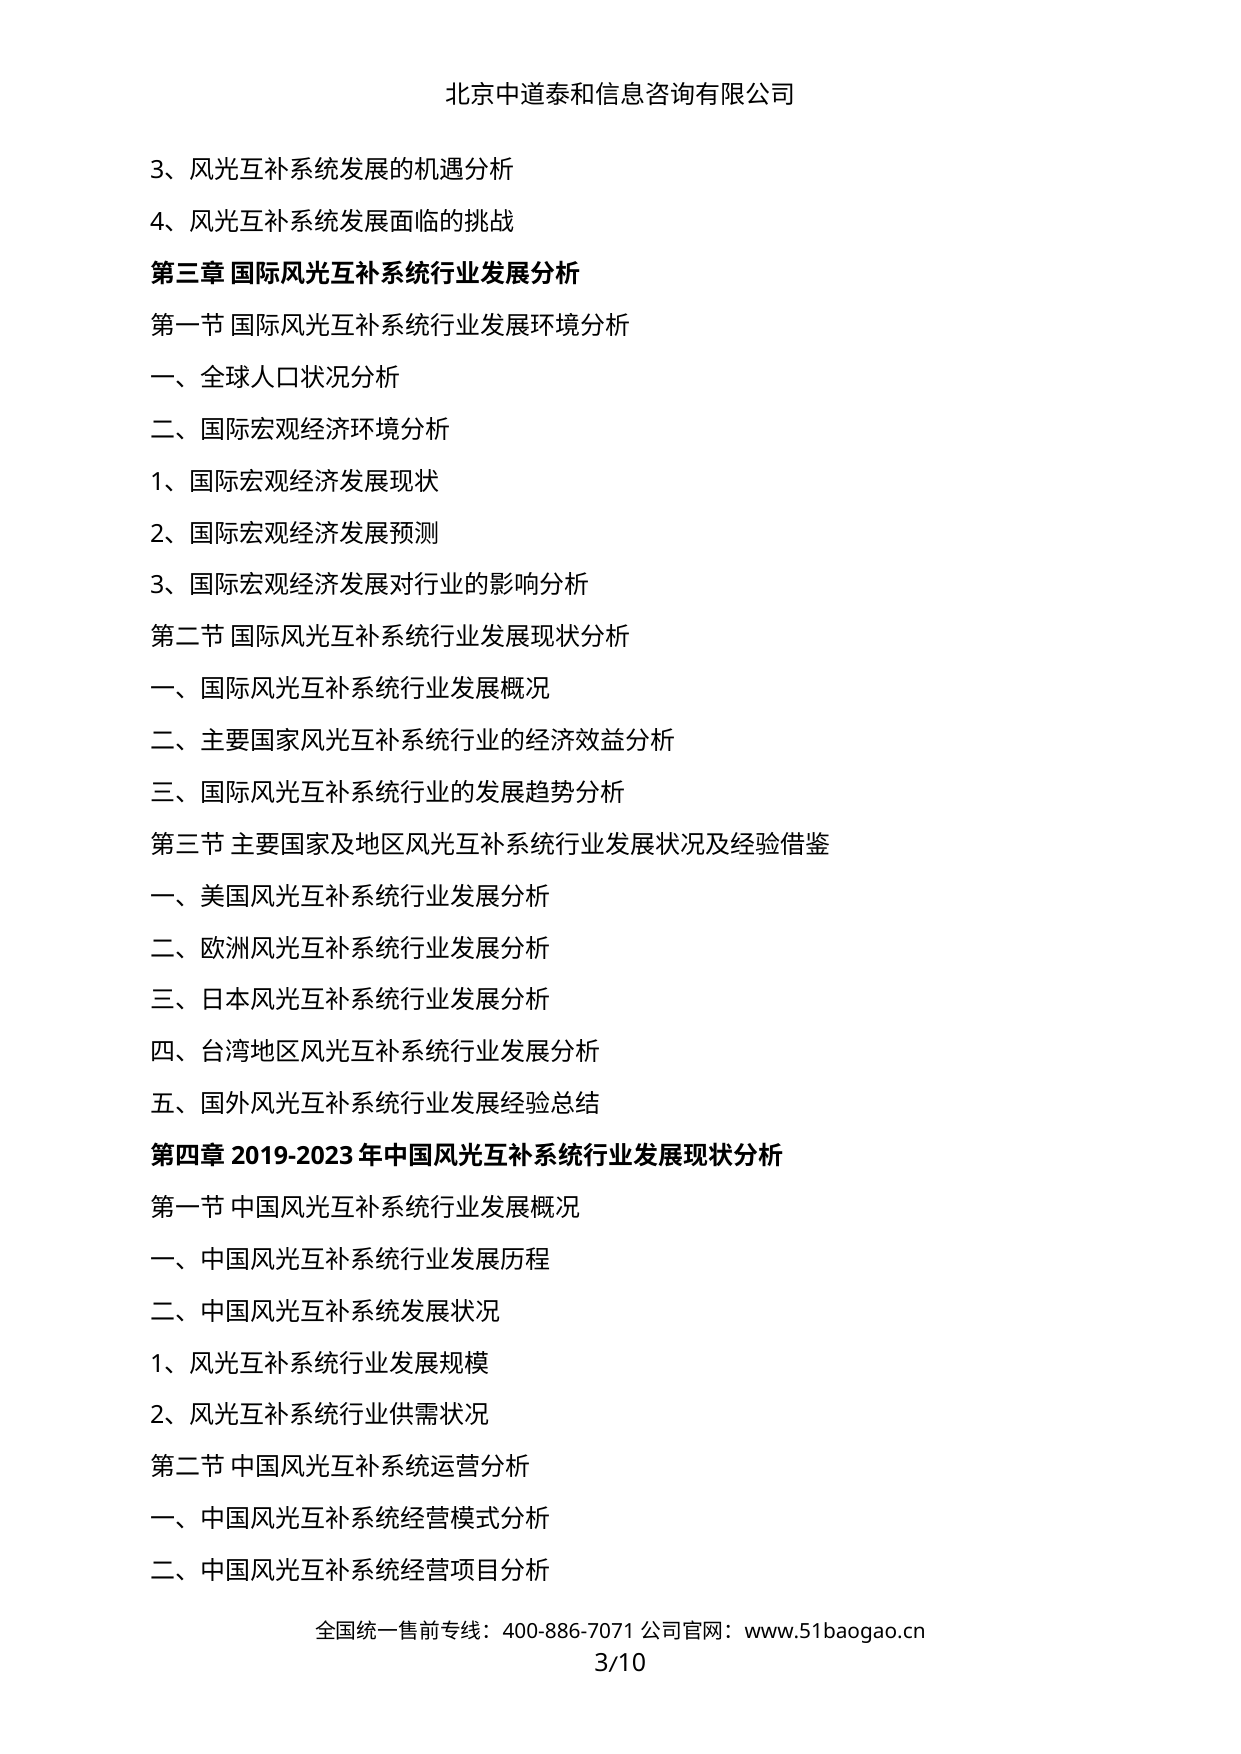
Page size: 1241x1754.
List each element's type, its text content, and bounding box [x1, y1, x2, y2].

text 一、中国风光互补系统行业发展历程 [150, 1239, 1090, 1276]
text 五、国外风光互补系统行业发展经验总结 [150, 1084, 1090, 1120]
text 第一节 国际风光互补系统行业发展环境分析 [150, 306, 1090, 342]
text 4、风光互补系统发展面临的挑战 [150, 202, 1090, 238]
text 1、国际宏观经济发展现状 [150, 461, 1090, 497]
text 三、国际风光互补系统行业的发展趋势分析 [150, 772, 1090, 809]
text 2、风光互补系统行业供需状况 [150, 1395, 1090, 1431]
text 2、国际宏观经济发展预测 [150, 513, 1090, 549]
text 一、中国风光互补系统经营模式分析 [150, 1499, 1090, 1535]
text 二、国际宏观经济环境分析 [150, 409, 1090, 446]
text 二、主要国家风光互补系统行业的经济效益分析 [150, 721, 1090, 757]
text 一、国际风光互补系统行业发展概况 [150, 669, 1090, 705]
text 四、台湾地区风光互补系统行业发展分析 [150, 1032, 1090, 1068]
text 二、中国风光互补系统发展状况 [150, 1291, 1090, 1327]
text 3、国际宏观经济发展对行业的影响分析 [150, 565, 1090, 601]
text 1、风光互补系统行业发展规模 [150, 1343, 1090, 1379]
text 一、全球人口状况分析 [150, 357, 1090, 394]
text 第三章 国际风光互补系统行业发展分析 [150, 254, 1090, 290]
text 第二节 国际风光互补系统行业发展现状分析 [150, 617, 1090, 653]
text 第一节 中国风光互补系统行业发展概况 [150, 1187, 1090, 1224]
text 第三节 主要国家及地区风光互补系统行业发展状况及经验借鉴 [150, 824, 1090, 861]
text 第四章 2019-2023年中国风光互补系统行业发展现状分析 [150, 1136, 1090, 1172]
text 第二节 中国风光互补系统运营分析 [150, 1447, 1090, 1483]
text 3、风光互补系统发展的机遇分析 [150, 150, 1090, 186]
text 二、中国风光互补系统经营项目分析 [150, 1551, 1090, 1587]
text 三、日本风光互补系统行业发展分析 [150, 980, 1090, 1016]
text 二、欧洲风光互补系统行业发展分析 [150, 928, 1090, 964]
text 一、美国风光互补系统行业发展分析 [150, 876, 1090, 912]
